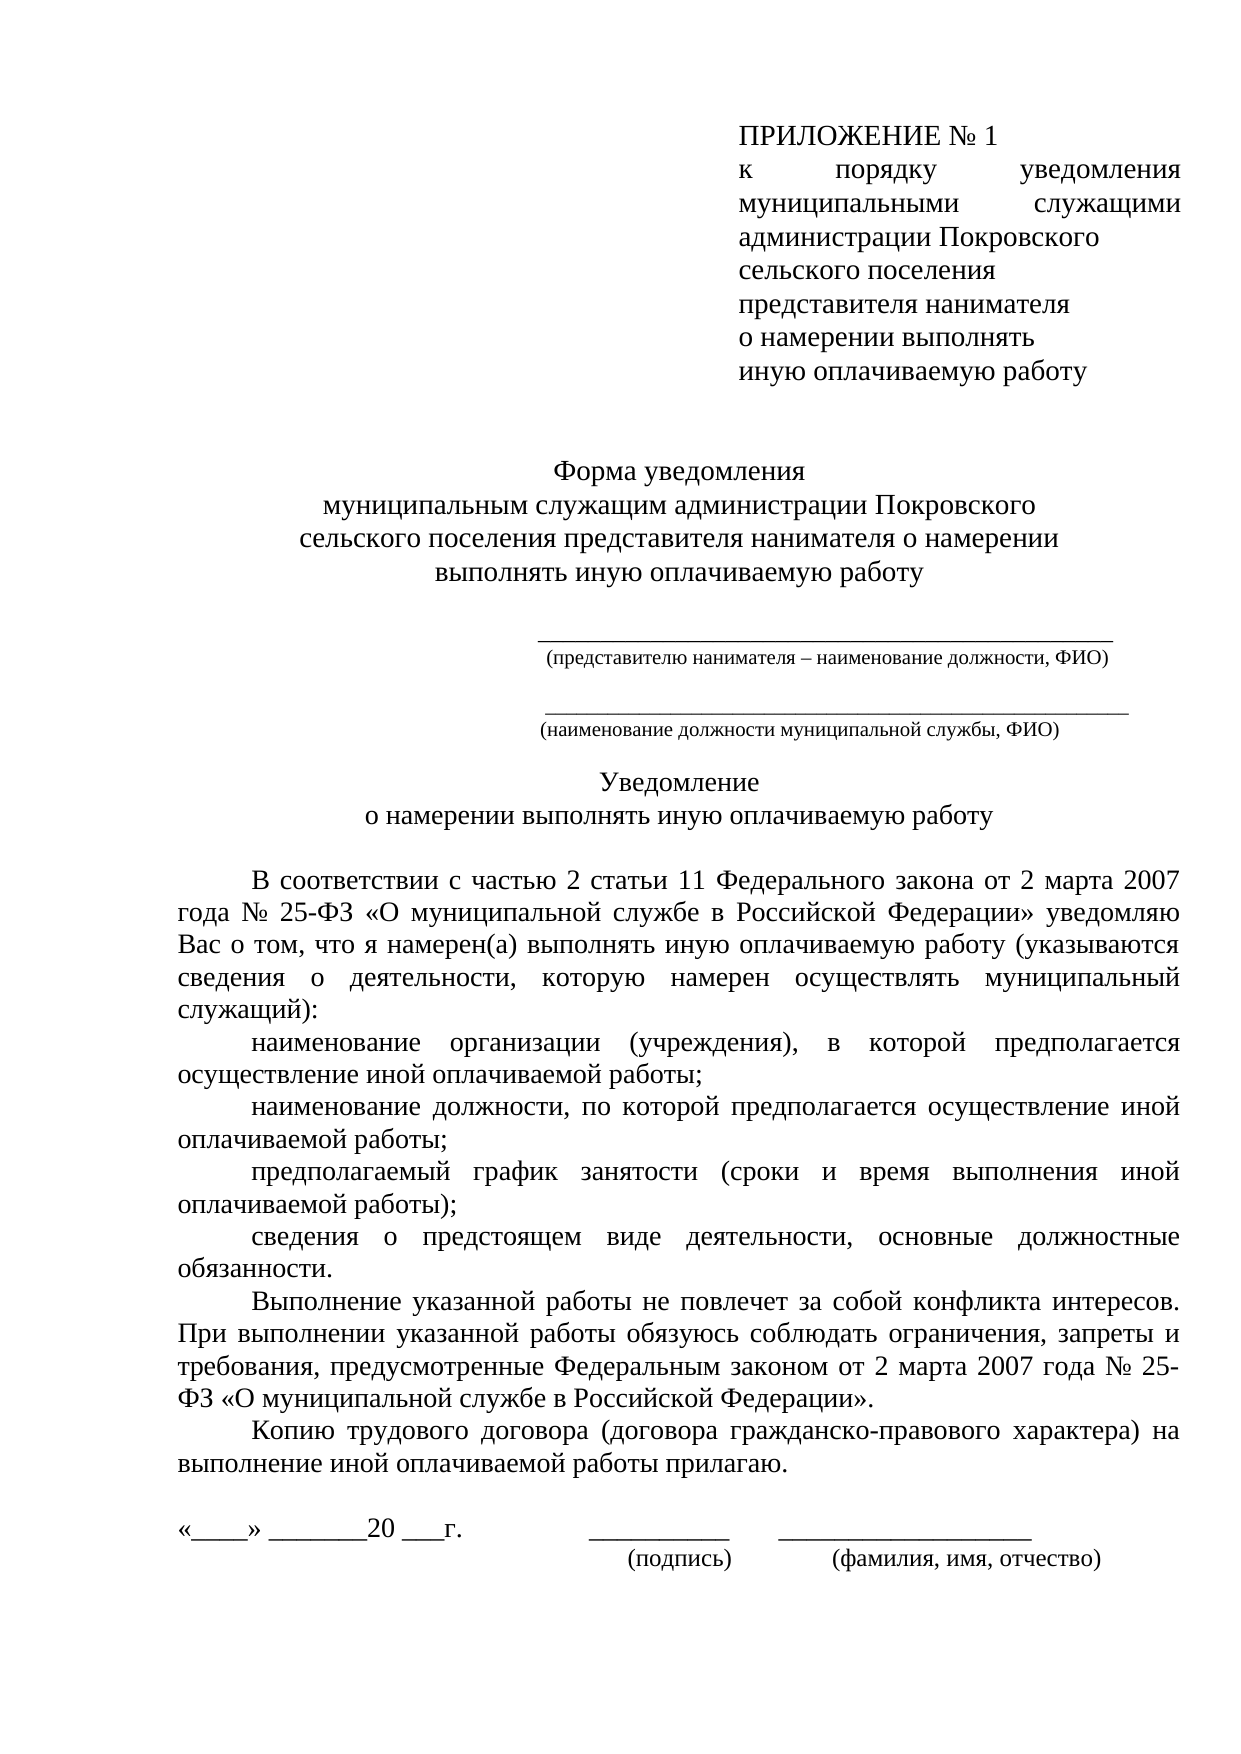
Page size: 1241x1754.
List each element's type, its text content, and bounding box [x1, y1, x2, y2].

text сельского поселения [738, 252, 1181, 286]
text Копию трудового договора (договора гражданско-правового характера) на выполнение иной оплачиваемой работы прилагаю. [177, 1413, 1181, 1478]
text Выполнение указанной работы не повлечет за собой конфликта интересов. При выполнении указанной работы обязуюсь соблюдать ограничения, запреты и требования, предусмотренные Федеральным законом от 2 марта 2007 года № 25-ФЗ «О муниципальной службе в Российской Федерации». [177, 1284, 1181, 1413]
text сельского поселения представителя нанимателя о намерении [177, 521, 1181, 554]
text о намерении выполнять [738, 319, 1181, 353]
text сведения о предстоящем виде деятельности, основные должностные обязанности. [177, 1219, 1181, 1284]
text представителя нанимателя [738, 286, 1181, 319]
text выполнять иную оплачиваемую работу [177, 554, 1181, 588]
text наименование организации (учреждения), в которой предполагается осуществление иной оплачиваемой работы; [177, 1025, 1181, 1089]
text (подпись) (фамилия, имя, отчество) [177, 1543, 1181, 1572]
text ________________________________________________________ [177, 693, 1181, 717]
text о намерении выполнять иную оплачиваемую работу [177, 798, 1181, 830]
text муниципальным служащим администрации Покровского [177, 487, 1181, 521]
text иную оплачиваемую работу [738, 353, 1181, 386]
text «____» _______20 ___г. __________ __________________ [177, 1511, 1181, 1543]
text (представителю нанимателя – наименование должности, ФИО) [177, 645, 1181, 669]
text (наименование должности муниципальной службы, ФИО) [177, 717, 1181, 741]
text к порядку уведомления муниципальными служащими администрации Покровского [738, 152, 1181, 252]
text Уведомление [177, 766, 1181, 798]
text ______________________________________________ [177, 616, 1181, 645]
text предполагаемый график занятости (сроки и время выполнения иной оплачиваемой работы); [177, 1154, 1181, 1219]
text Форма уведомления [177, 453, 1181, 487]
text наименование должности, по которой предполагается осуществление иной оплачиваемой работы; [177, 1089, 1181, 1154]
text ПРИЛОЖЕНИЕ № 1 [738, 118, 1181, 152]
text В соответствии с частью 2 статьи 11 Федерального закона от 2 марта 2007 года № 25-ФЗ «О муниципальной службе в Российской Федерации» уведомляю Вас о том, что я намерен(а) выполнять иную оплачиваемую работу (указываются сведения о деятельности, которую намерен осуществлять муниципальный служащий): [177, 863, 1181, 1025]
